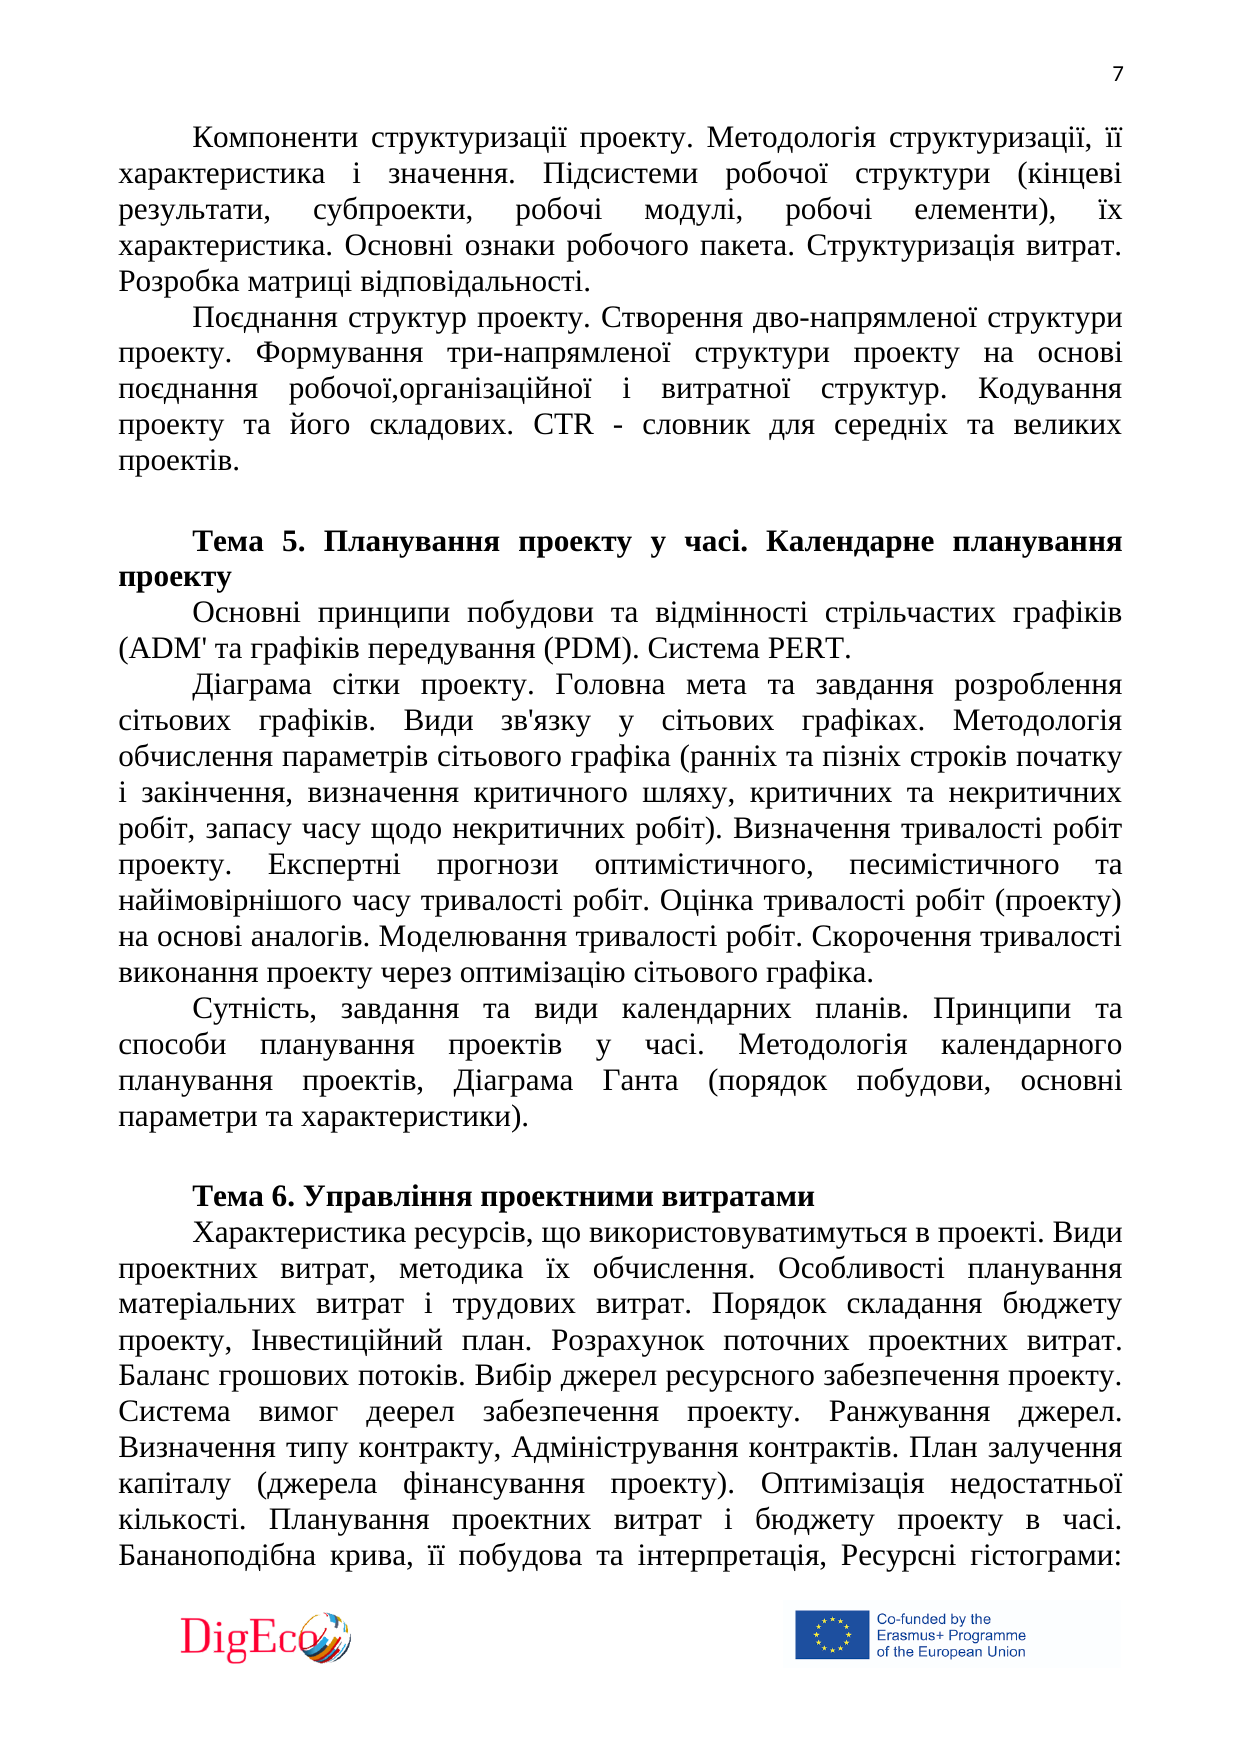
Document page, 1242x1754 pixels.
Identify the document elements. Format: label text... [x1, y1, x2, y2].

text Компоненти структуризації проекту. Методологія структуризації, її характеристика і значення. Підсистеми робочої структури (кінцеві результати, субпроекти, робочі модулі, робочі елементи), їх характеристика. Основні ознаки робочого пакета. Структуризація витрат. Розробка матриці відповідальності. [118, 118, 1123, 298]
text Сутність, завдання та види календарних планів. Принципи та способи планування проектів у часі. Методологія календарного планування проектів, Діаграма Ганта (порядок побудови, основні параметри та характеристики). [118, 989, 1123, 1133]
text Тема 5. Планування проекту у часі. Календарне планування проекту [118, 522, 1123, 594]
text Тема 6. Управління проектними витратами [118, 1177, 1123, 1213]
text Основні принципи побудови та відмінності стрільчастих графіків (ADM' та графіків передування (PDM). Система PERT. [118, 594, 1123, 666]
picture [177, 1608, 354, 1668]
text Поєднання структур проекту. Створення дво-напрямленої структури проекту. Формування три-напрямленої структури проекту на основі поєднання робочої,організаційної і витратної структур. Кодування проекту та його складових. CTR - словник для середніх та великих проектів. [118, 298, 1123, 477]
picture [783, 1600, 1121, 1668]
text Діаграма сітки проекту. Головна мета та завдання розроблення сітьових графіків. Види зв'язку у сітьових графіках. Методологія обчислення параметрів сітьового графіка (ранніх та пізніх строків початку і закінчення, визначення критичного шляху, критичних та некритичних робіт, запасу часу щодо некритичних робіт). Визначення тривалості робіт проекту. Експертні прогнози оптимістичного, песимістичного та найімовірнішого часу тривалості робіт. Оцінка тривалості робіт (проекту) на основі аналогів. Моделювання тривалості робіт. Скорочення тривалості виконання проекту через оптимізацію сітьового графіка. [118, 666, 1123, 989]
